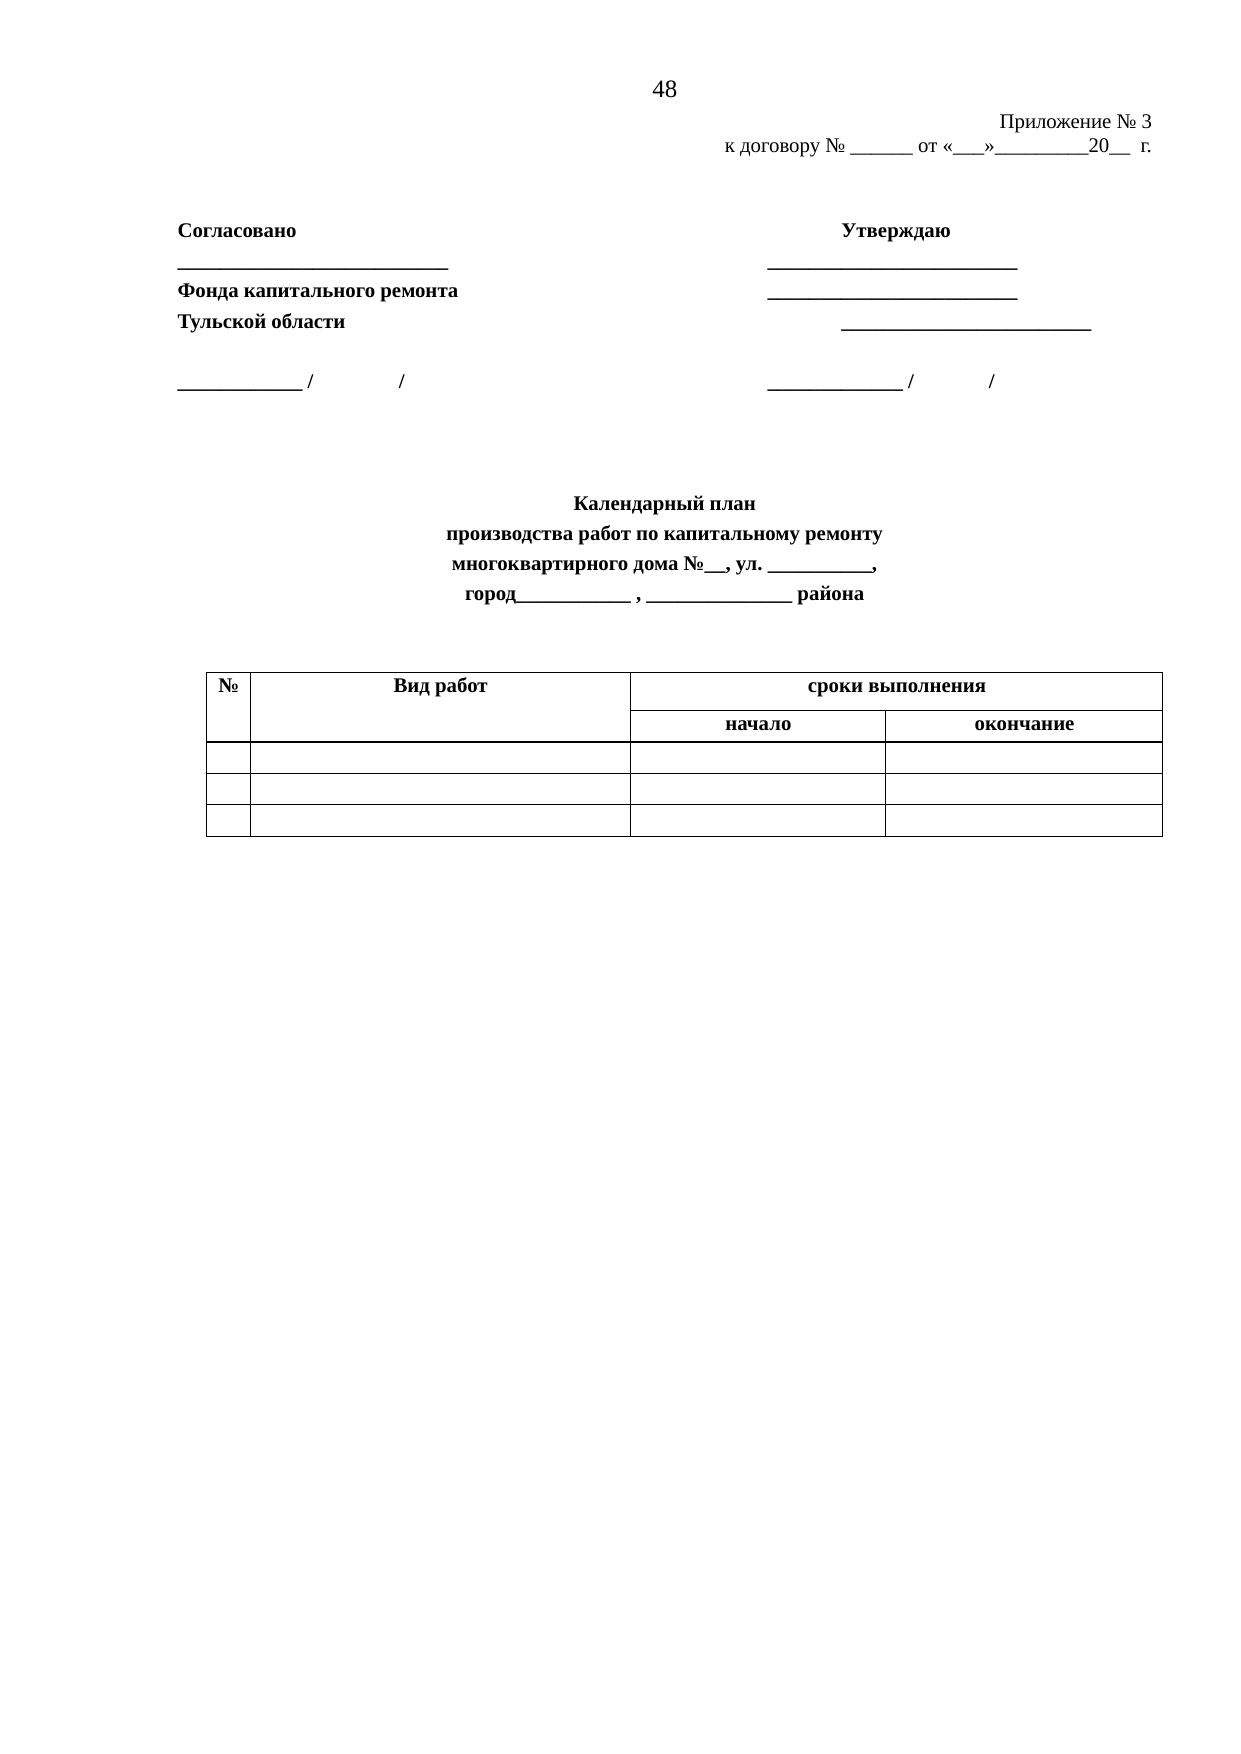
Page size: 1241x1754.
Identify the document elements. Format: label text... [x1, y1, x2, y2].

table_cell [631, 805, 885, 836]
text производства работ по капитальному ремонту [177, 521, 1152, 545]
table_cell [631, 743, 885, 773]
text город___________ , ______________ района [177, 581, 1152, 605]
table_header Вид работ [251, 673, 630, 741]
text Приложение № 3 [177, 109, 1152, 133]
table_cell [886, 774, 1162, 804]
table_cell [251, 805, 630, 836]
text Фонда капитального ремонта ________________________ [177, 278, 1152, 302]
text Согласовано Утверждаю [177, 218, 1152, 242]
text к договору № ______ от «___»_________20__ г. [177, 133, 1152, 157]
table_cell [207, 743, 250, 773]
text __________________________ ________________________ [177, 248, 1152, 272]
table_cell [886, 743, 1162, 773]
table_cell [207, 805, 250, 836]
text Календарный план [177, 490, 1152, 514]
table_cell начало [631, 711, 885, 741]
table_cell [251, 774, 630, 804]
table_cell [251, 743, 630, 773]
text многоквартирного дома №__, ул. __________, [177, 551, 1152, 575]
table_cell [207, 774, 250, 804]
table_cell [886, 805, 1162, 836]
text ____________ / / _____________ / / [177, 369, 1152, 393]
table_cell [631, 774, 885, 804]
table_cell окончание [886, 711, 1162, 741]
text Тульской области ________________________ [177, 308, 1152, 333]
table_header № [207, 673, 250, 741]
table_header сроки выполнения [631, 673, 1162, 710]
